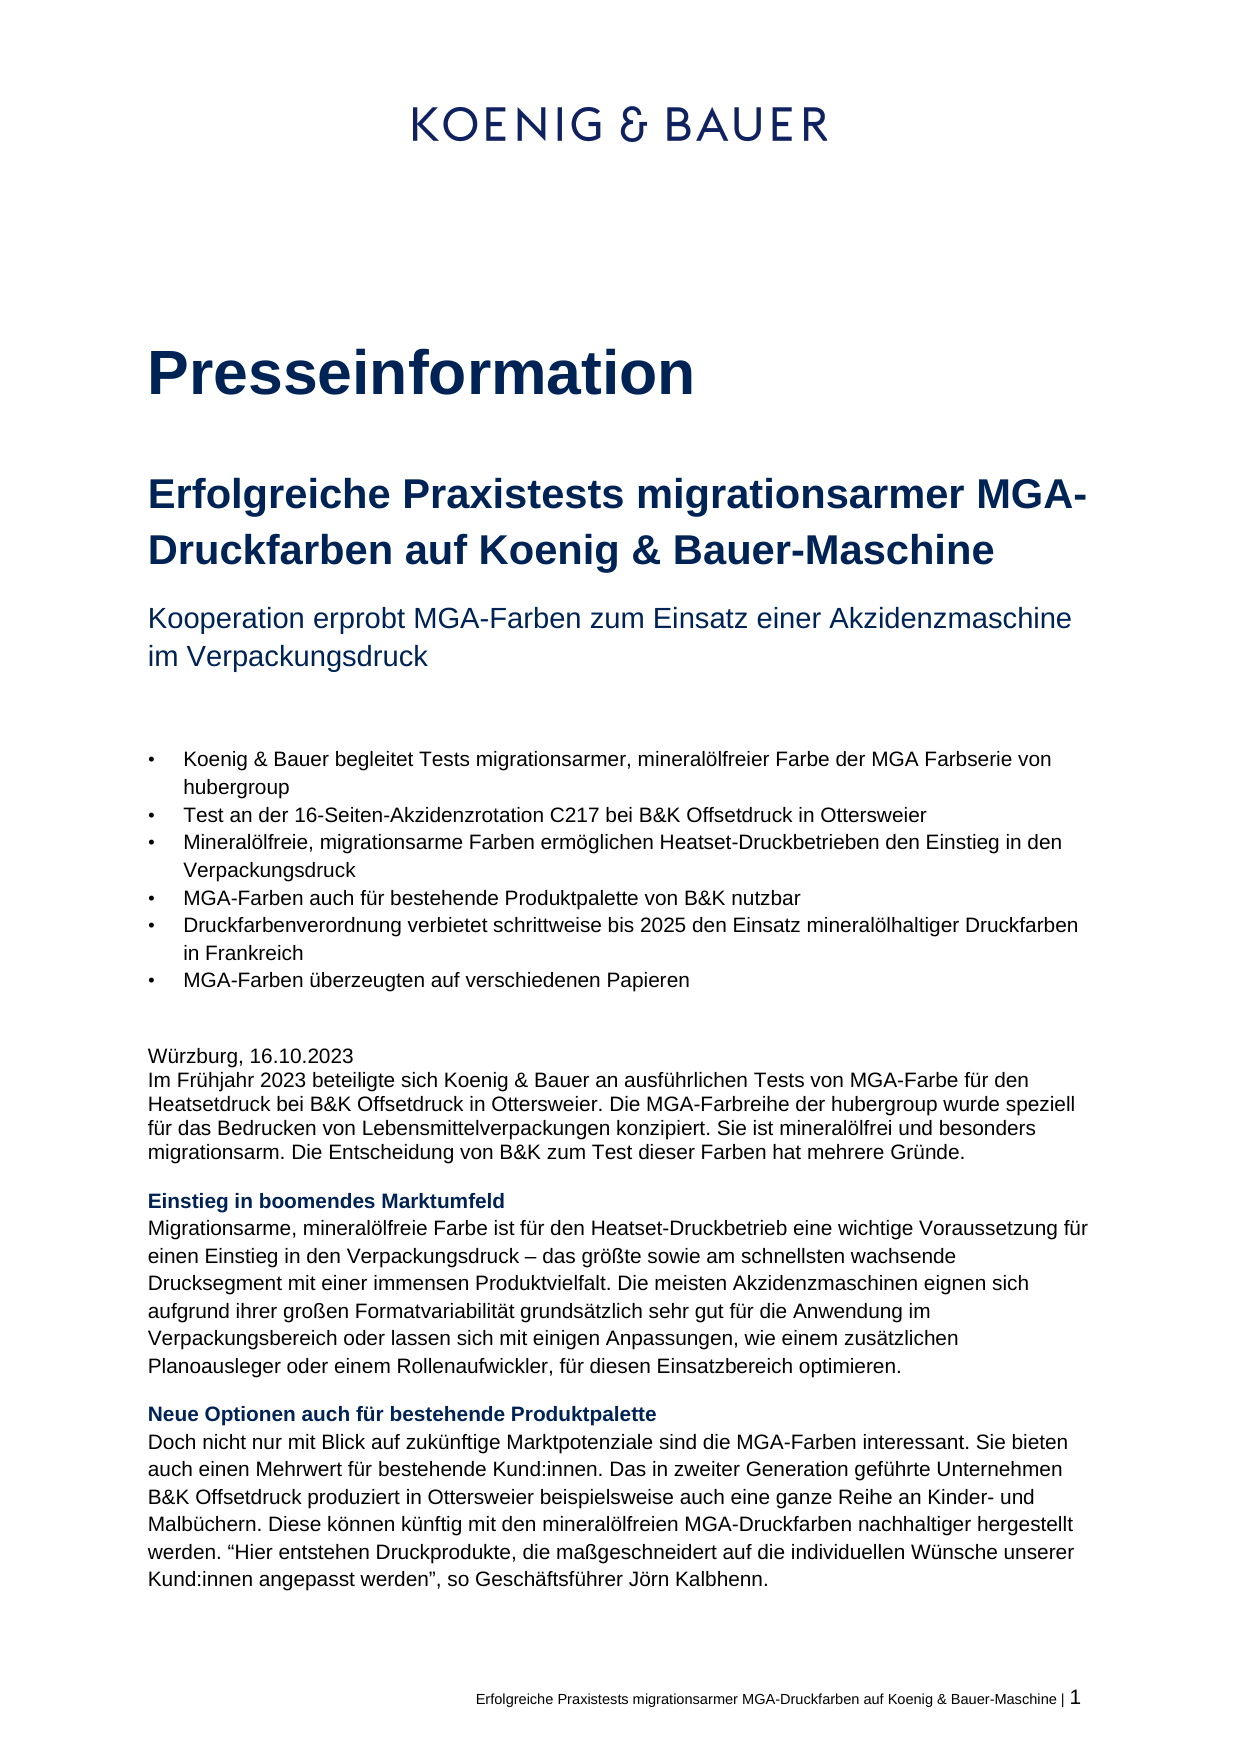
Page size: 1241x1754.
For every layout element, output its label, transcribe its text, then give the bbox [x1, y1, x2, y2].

text Kooperation erprobt MGA-Farben zum Einsatz einer Akzidenzmaschine im Verpackungsdruck [148, 601, 1092, 673]
text Migrationsarme, mineralölfreie Farbe ist für den Heatset-Druckbetrieb eine wichtige Voraussetzung für einen Einstieg in den Verpackungsdruck – das größte sowie am schnellsten wachsende Drucksegment mit einer immensen Produktvielfalt. Die meisten Akzidenzmaschinen eignen sich aufgrund ihrer großen Formatvariabilität grundsätzlich sehr gut für die Anwendung im Verpackungsbereich oder lassen sich mit einigen Anpassungen, wie einem zusätzlichen Planoausleger oder einem Rollenaufwickler, für diesen Einsatzbereich optimieren. [148, 1216, 1092, 1378]
list MGA-Farben überzeugten auf verschiedenen Papieren [148, 968, 1092, 992]
list Test an der 16-Seiten-Akzidenzrotation C217 bei B&K Offsetdruck in Ottersweier [148, 802, 1092, 827]
text Würzburg, 16.10.2023 Im Frühjahr 2023 beteiligte sich Koenig & Bauer an ausführlichen Tests von MGA-Farbe für den Heatsetdruck bei B&K Offsetdruck in Ottersweier. Die MGA-Farbreihe der hubergroup wurde speziell für das Bedrucken von Lebensmittelverpackungen konzipiert. Sie ist mineralölfrei und besonders migrationsarm. Die Entscheidung von B&K zum Test dieser Farben hat mehrere Gründe. [148, 996, 1092, 1164]
text Doch nicht nur mit Blick auf zukünftige Marktpotenziale sind die MGA-Farben interessant. Sie bieten auch einen Mehrwert für bestehende Kund:innen. Das in zweiter Generation geführte Unternehmen B&K Offsetdruck produziert in Ottersweier beispielsweise auch eine ganze Reihe an Kinder- und Malbüchern. Diese können künftig mit den mineralölfreien MGA-Druckfarben nachhaltiger hergestellt werden. “Hier entstehen Druckprodukte, die maßgeschneidert auf die individuellen Wünsche unserer Kund:innen angepasst werden”, so Geschäftsführer Jörn Kalbhenn. [148, 1429, 1092, 1591]
picture [413, 106, 828, 142]
text Erfolgreiche Praxistests migrationsarmer MGA-Druckfarben auf Koenig & Bauer-Maschine [148, 470, 1092, 573]
list MGA-Farben auch für bestehende Produktpalette von B&K nutzbar [148, 885, 1092, 909]
text Einstieg in boomendes Marktumfeld [148, 1189, 1092, 1213]
list Koenig & Bauer begleitet Tests migrationsarmer, mineralölfreier Farbe der MGA Farbserie von hubergroup [148, 747, 1092, 799]
text Neue Optionen auch für bestehende Produktpalette [148, 1402, 1092, 1426]
title Presseinformation [148, 336, 1092, 407]
list Mineralölfreie, migrationsarme Farben ermöglichen Heatset-Druckbetrieben den Einstieg in den Verpackungsdruck [148, 830, 1092, 882]
list Druckfarbenverordnung verbietet schrittweise bis 2025 den Einsatz mineralölhaltiger Druckfarben in Frankreich [148, 913, 1092, 965]
